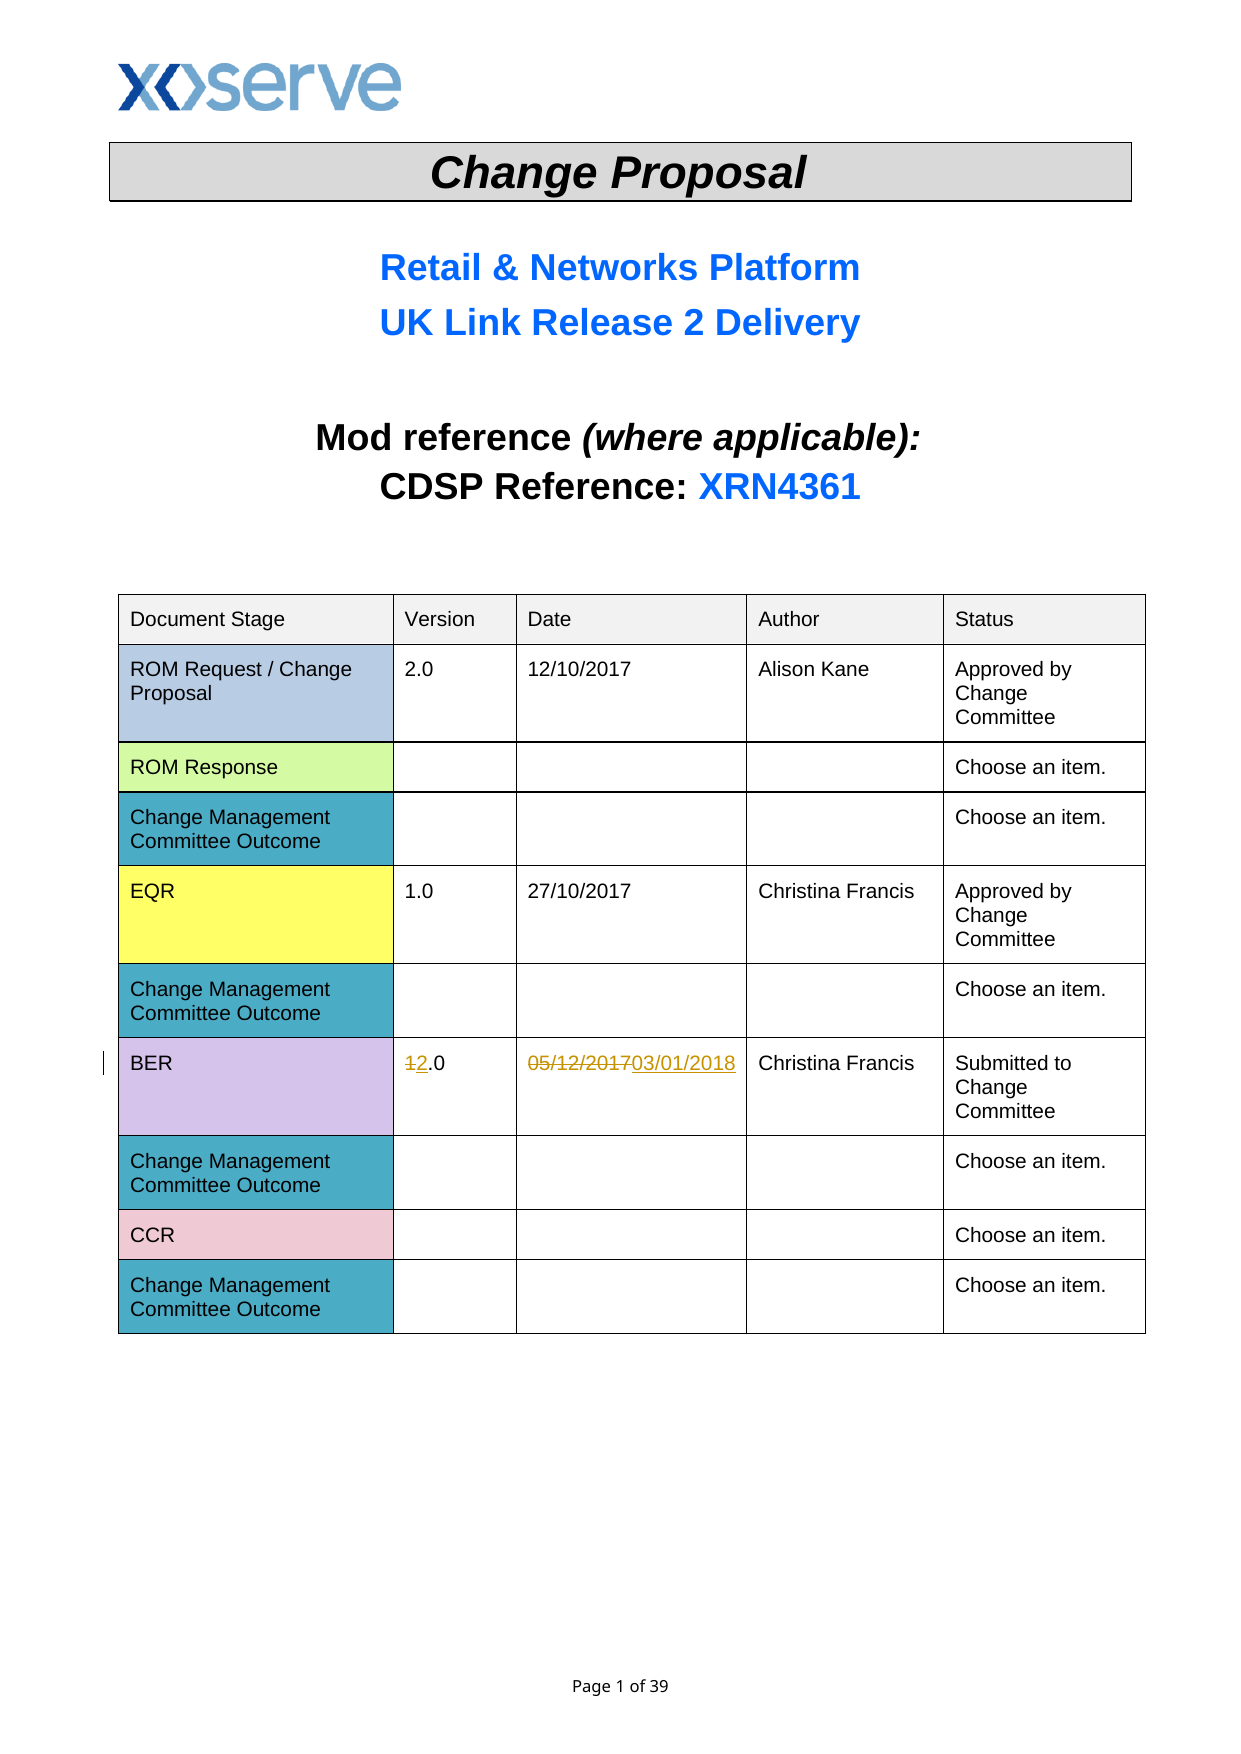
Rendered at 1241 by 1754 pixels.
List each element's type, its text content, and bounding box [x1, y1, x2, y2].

table_cell Christina Francis [747, 866, 943, 963]
table_cell [747, 964, 943, 1037]
text Change Proposal [110, 143, 1131, 200]
table_cell [747, 1136, 943, 1209]
table_cell Change Management Committee Outcome [119, 1260, 393, 1333]
table_cell [517, 1038, 746, 1135]
table_cell [517, 964, 746, 1037]
table_cell Change Management Committee Outcome [119, 964, 393, 1037]
table_cell BER [119, 1038, 393, 1135]
table_cell ROM Request / Change Proposal [119, 645, 393, 741]
table_header Status [944, 595, 1145, 643]
table_cell Christina Francis [747, 1038, 943, 1135]
table_cell Change Management Committee Outcome [119, 1136, 393, 1209]
table_cell EQR [119, 866, 393, 963]
table_cell Change Management Committee Outcome [119, 793, 393, 865]
table_cell [394, 964, 516, 1037]
text UK Link Release 2 Delivery [118, 301, 1122, 344]
table_header Document Stage [119, 595, 393, 643]
table_cell [394, 793, 516, 865]
table_cell [394, 1210, 516, 1259]
table_cell 12/10/2017 [517, 645, 746, 741]
table_cell Alison Kane [747, 645, 943, 741]
table_cell 27/10/2017 [517, 866, 746, 963]
table_cell [394, 743, 516, 791]
table_cell ROM Response [119, 743, 393, 791]
text Retail & Networks Platform [118, 245, 1122, 288]
table_header Date [517, 595, 746, 643]
table_cell [517, 793, 746, 865]
table_cell [517, 743, 746, 791]
table_cell [394, 1260, 516, 1333]
table_cell [747, 743, 943, 791]
table_cell [517, 1210, 746, 1259]
table_cell CCR [119, 1210, 393, 1259]
table_cell 1.0 [394, 866, 516, 963]
table_cell 2.0 [394, 645, 516, 741]
table_cell [517, 1260, 746, 1333]
table_cell [517, 1136, 746, 1209]
table_header Author [747, 595, 943, 643]
table_cell [747, 793, 943, 865]
table_header Version [394, 595, 516, 643]
text Mod reference (where applicable): [118, 415, 1122, 458]
text CDSP Reference: XRN4361 [118, 464, 1122, 508]
table_cell [394, 1136, 516, 1209]
table_cell .0 [394, 1038, 516, 1135]
picture [118, 63, 401, 111]
table_cell [747, 1260, 943, 1333]
table_cell [747, 1210, 943, 1259]
